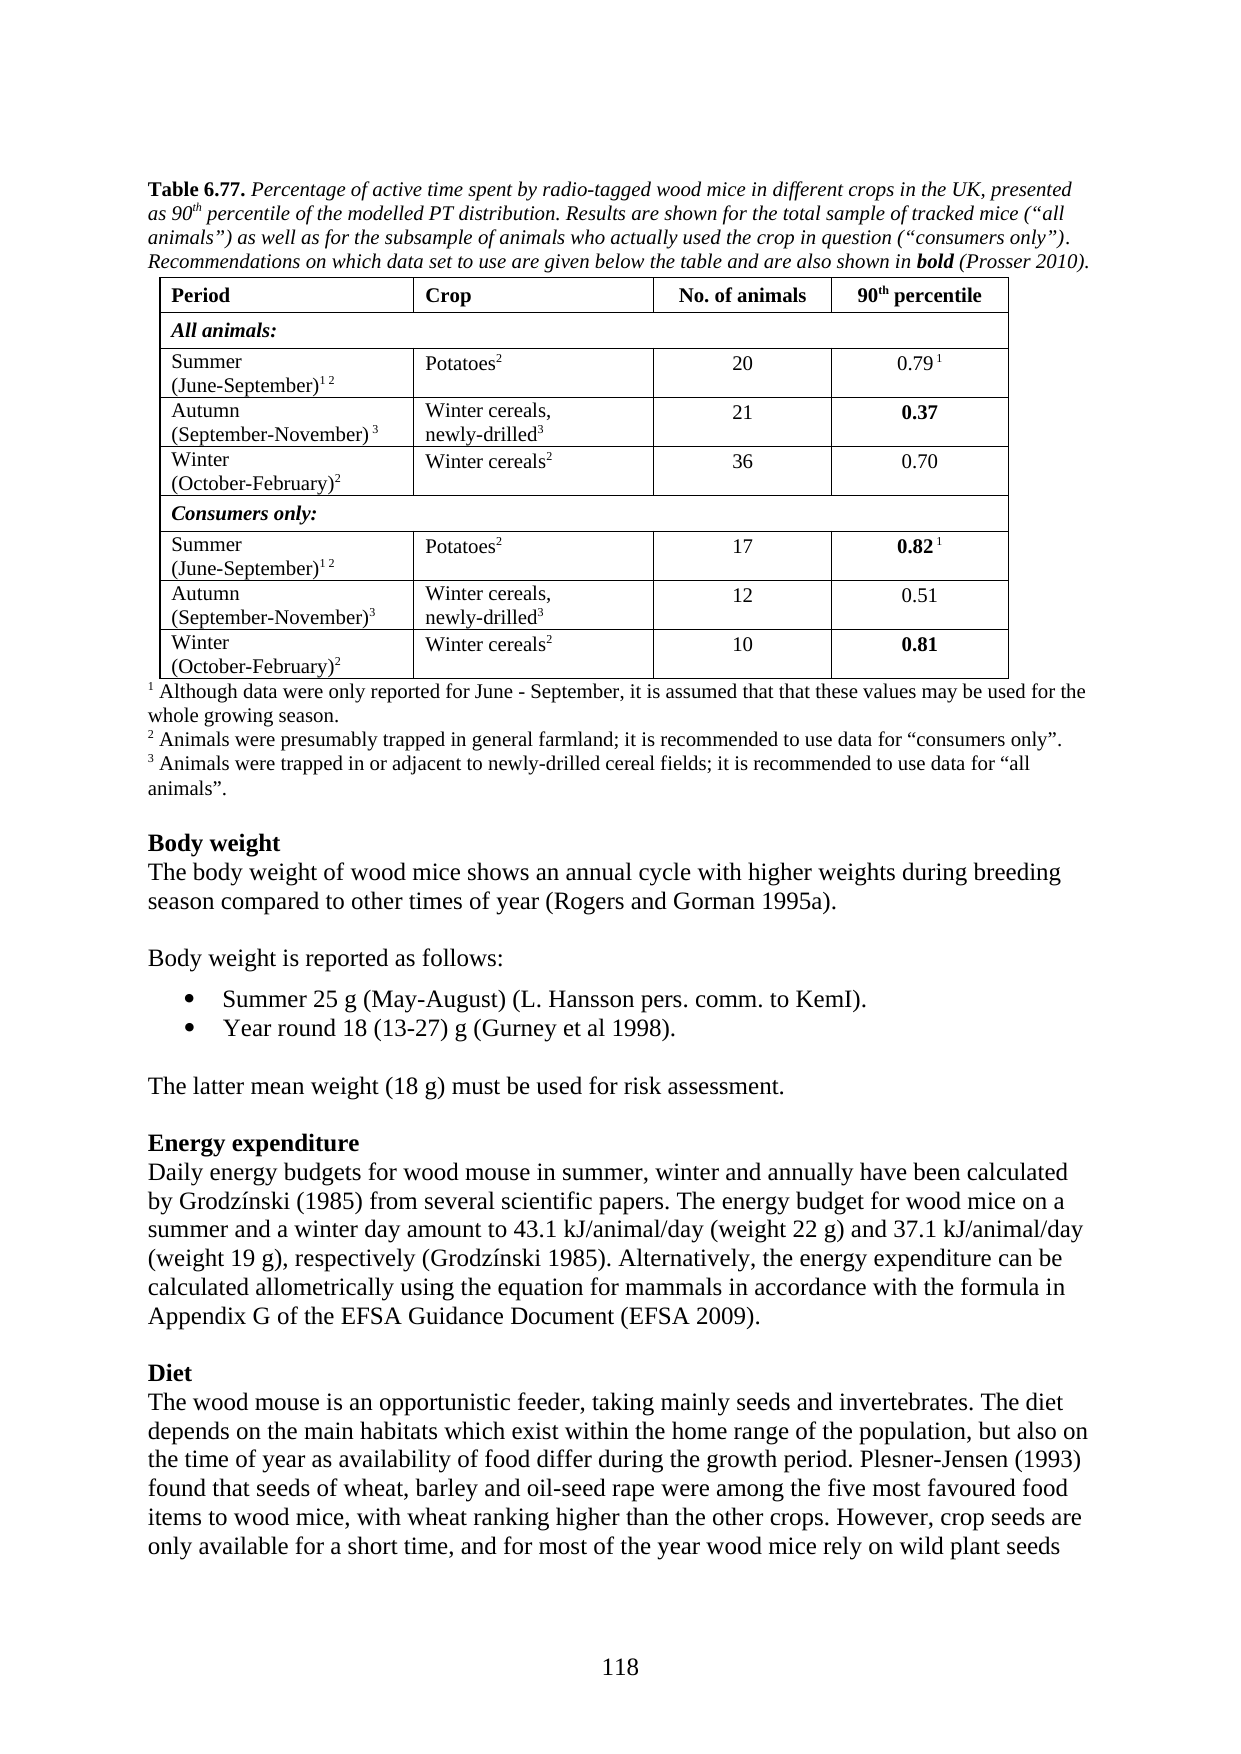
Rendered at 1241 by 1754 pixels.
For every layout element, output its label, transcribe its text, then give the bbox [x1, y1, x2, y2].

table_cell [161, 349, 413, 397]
text 3 Animals were trapped in or adjacent to newly-drilled cereal fields; it is recommended to use data for “all animals”. [148, 751, 1092, 799]
text 1 Although data were only reported for June - September, it is assumed that that these values may be used for the whole growing season. [148, 679, 1092, 727]
text Daily energy budgets for wood mouse in summer, winter and annually have been calculated by Grodzínski (1985) from several scientific papers. The energy budget for wood mice on a summer and a winter day amount to 43.1 kJ/animal/day (weight 22 g) and 37.1 kJ/animal/day (weight 19 g), respectively (Grodzínski 1985). Alternatively, the energy expenditure can be calculated allometrically using the equation for mammals in accordance with the formula in Appendix G of the EFSA Guidance Document (EFSA 2009). [148, 1157, 1092, 1329]
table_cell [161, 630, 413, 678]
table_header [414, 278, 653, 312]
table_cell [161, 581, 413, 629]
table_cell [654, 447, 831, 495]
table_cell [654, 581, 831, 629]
text Body weight is reported as follows: [148, 943, 1092, 972]
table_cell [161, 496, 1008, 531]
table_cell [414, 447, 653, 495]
text Energy expenditure [148, 1128, 1092, 1157]
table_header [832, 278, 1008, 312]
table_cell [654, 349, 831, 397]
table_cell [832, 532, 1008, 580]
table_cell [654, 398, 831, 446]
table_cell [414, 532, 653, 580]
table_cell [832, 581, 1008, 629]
list Year round 18 (13-27) g (Gurney et al 1998). [185, 1013, 1092, 1042]
text 2 Animals were presumably trapped in general farmland; it is recommended to use data for “consumers only”. [148, 727, 1092, 751]
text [148, 1387, 1092, 1559]
text Diet [148, 1358, 1092, 1387]
text The latter mean weight (18 g) must be used for risk assessment. [148, 1071, 1092, 1099]
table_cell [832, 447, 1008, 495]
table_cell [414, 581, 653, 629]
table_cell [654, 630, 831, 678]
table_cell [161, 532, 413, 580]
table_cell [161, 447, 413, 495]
text Body weight [148, 828, 1092, 857]
list Summer 25 g (May-August) (L. Hansson pers. comm. to KemI). [185, 984, 1092, 1013]
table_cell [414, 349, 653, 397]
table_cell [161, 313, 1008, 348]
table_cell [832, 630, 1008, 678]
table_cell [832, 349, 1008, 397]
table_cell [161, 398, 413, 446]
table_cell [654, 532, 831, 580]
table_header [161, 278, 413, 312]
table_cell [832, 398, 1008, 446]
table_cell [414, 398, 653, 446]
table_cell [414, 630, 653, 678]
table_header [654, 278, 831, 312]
text The body weight of wood mice shows an annual cycle with higher weights during breeding season compared to other times of year (Rogers and Gorman 1995a). [148, 857, 1092, 914]
text Table 6.77. Percentage of active time spent by radio-tagged wood mice in different crops in the UK, presented as 90th percentile of the modelled PT distribution. Results are shown for the total sample of tracked mice (“all animals”) as well as for the subsample of animals who actually used the crop in question (“consumers only”). Recommendations on which data set to use are given below the table and are also shown in bold (Prosser 2010). [148, 176, 1092, 273]
